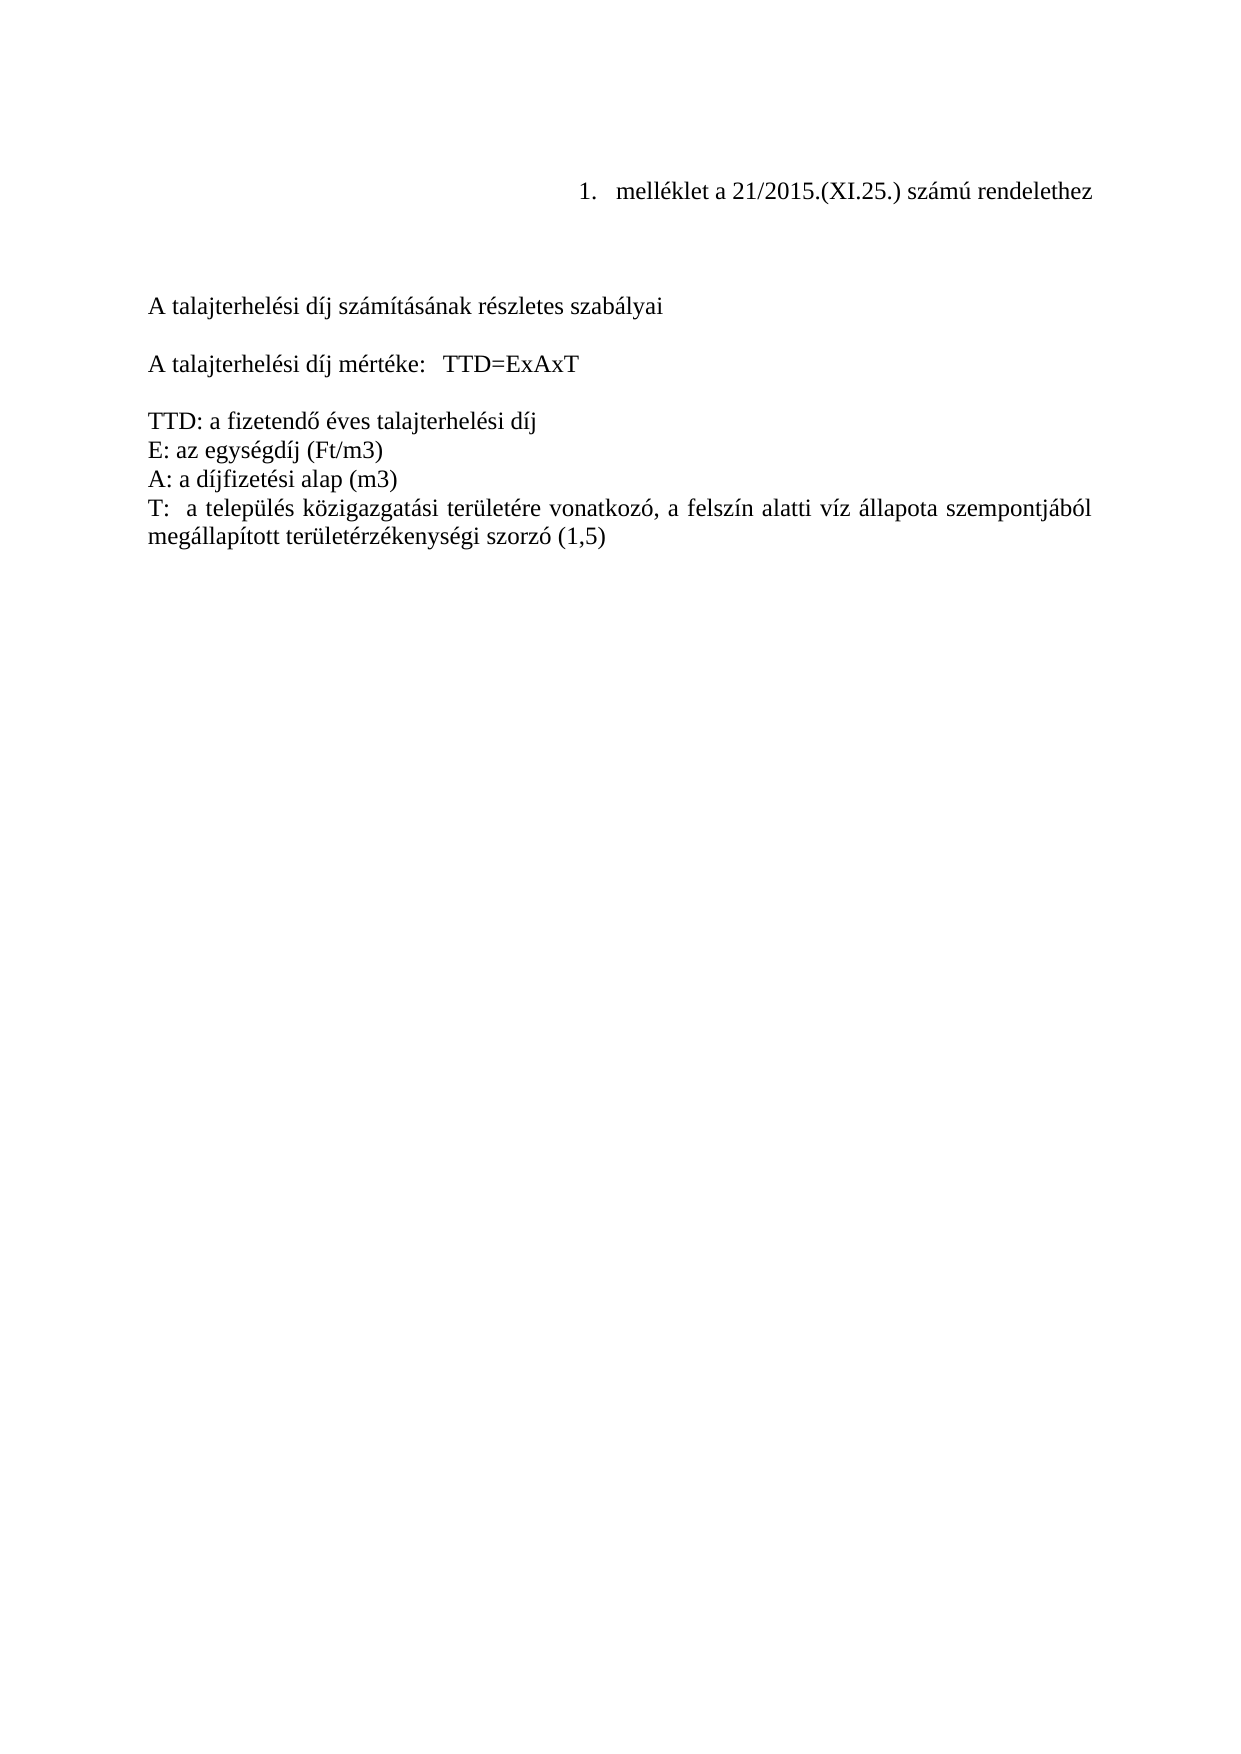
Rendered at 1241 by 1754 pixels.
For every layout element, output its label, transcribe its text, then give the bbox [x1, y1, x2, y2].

text T: a település közigazgatási területére vonatkozó, a felszín alatti víz állapota szempontjából megállapított területérzékenységi szorzó (1,5) [148, 493, 1093, 550]
text E: az egységdíj (Ft/m3) [148, 435, 1093, 464]
list melléklet a 21/2015.(XI.25.) számú rendelethez [185, 176, 1093, 205]
text TTD: a fizetendő éves talajterhelési díj [148, 406, 1093, 435]
text A: a díjfizetési alap (m3) [148, 464, 1093, 493]
text A talajterhelési díj számításának részletes szabályai [148, 291, 1093, 320]
text A talajterhelési díj mértéke: TTD=ExAxT [148, 349, 1093, 378]
